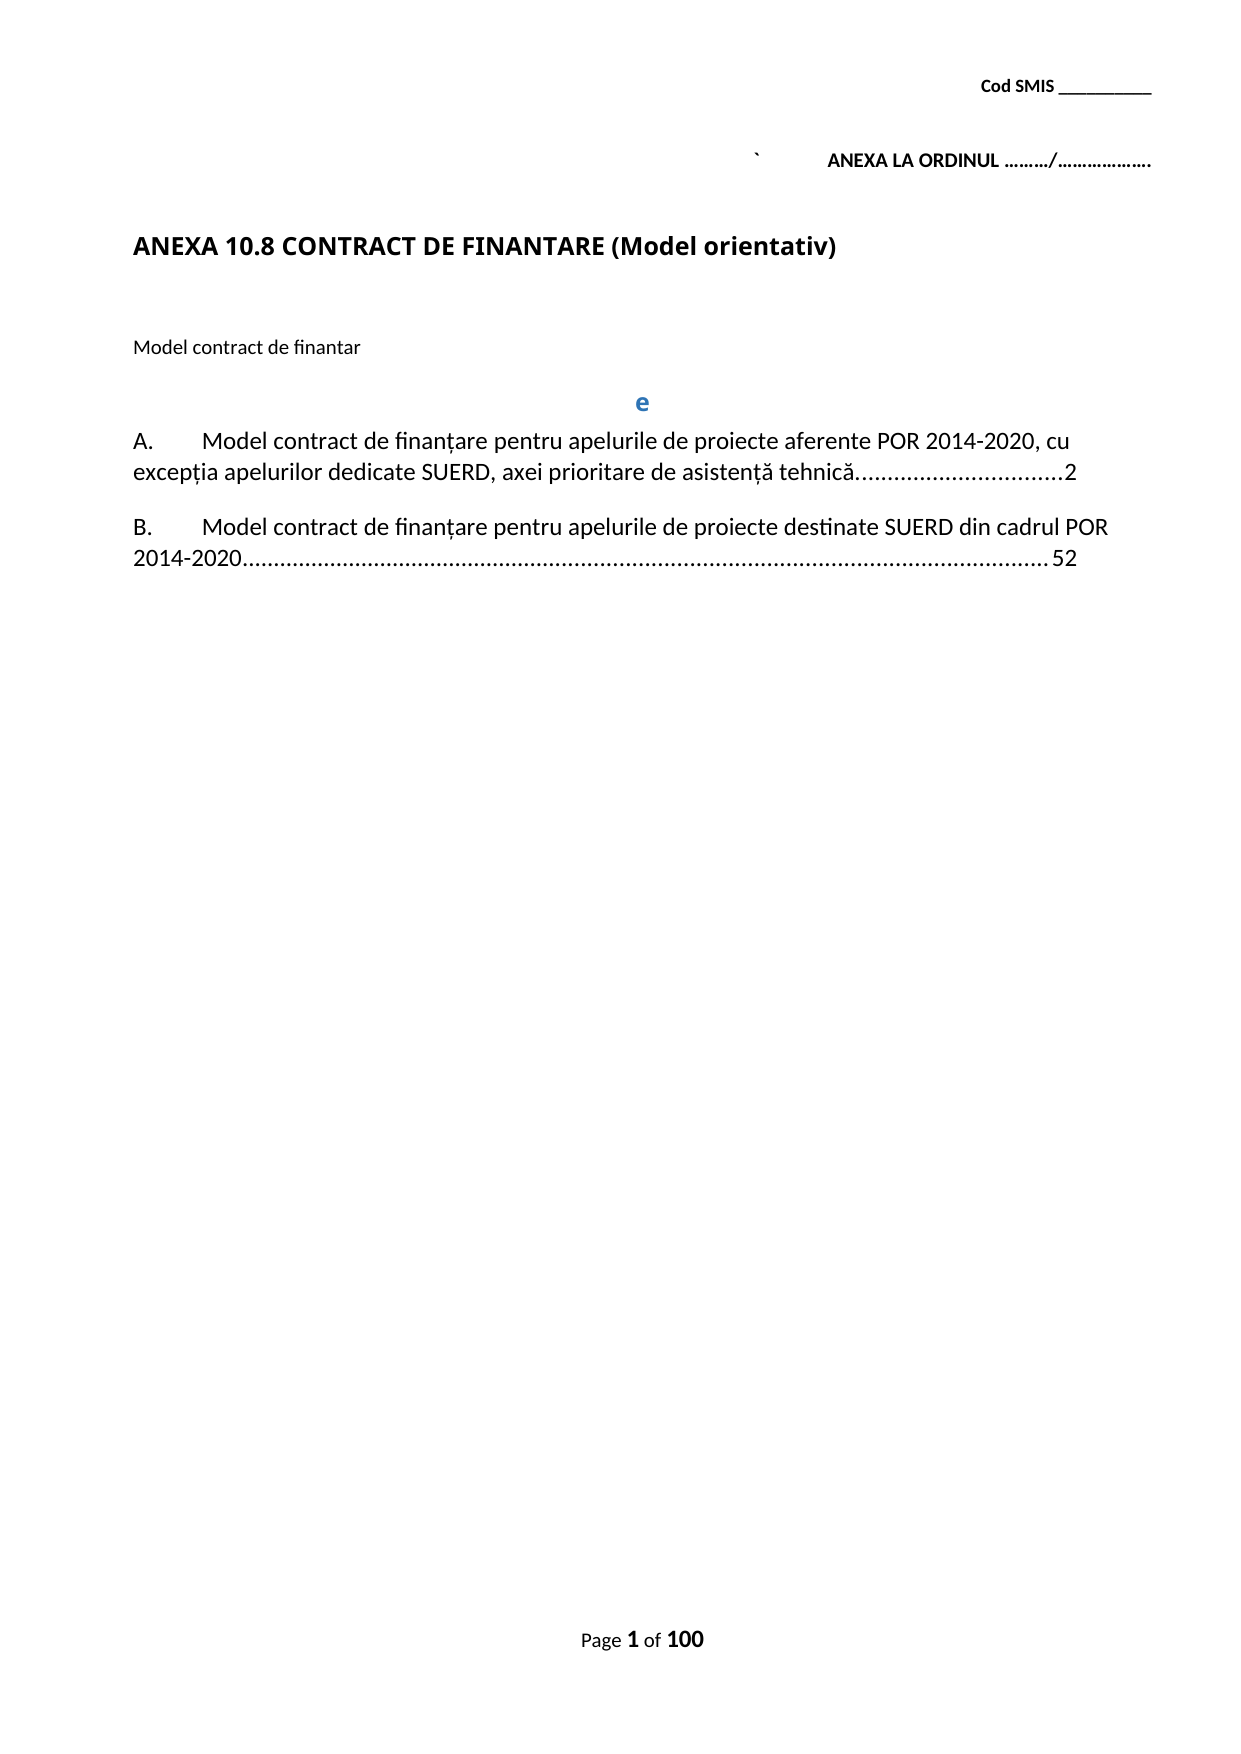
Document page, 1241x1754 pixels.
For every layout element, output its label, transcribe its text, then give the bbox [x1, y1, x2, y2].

text ` ANEXA LA ORDINUL ………/………………. [133, 148, 1152, 173]
subtitle ANEXA 10.8 CONTRACT DE FINANTARE (Model orientativ) [133, 229, 1152, 263]
